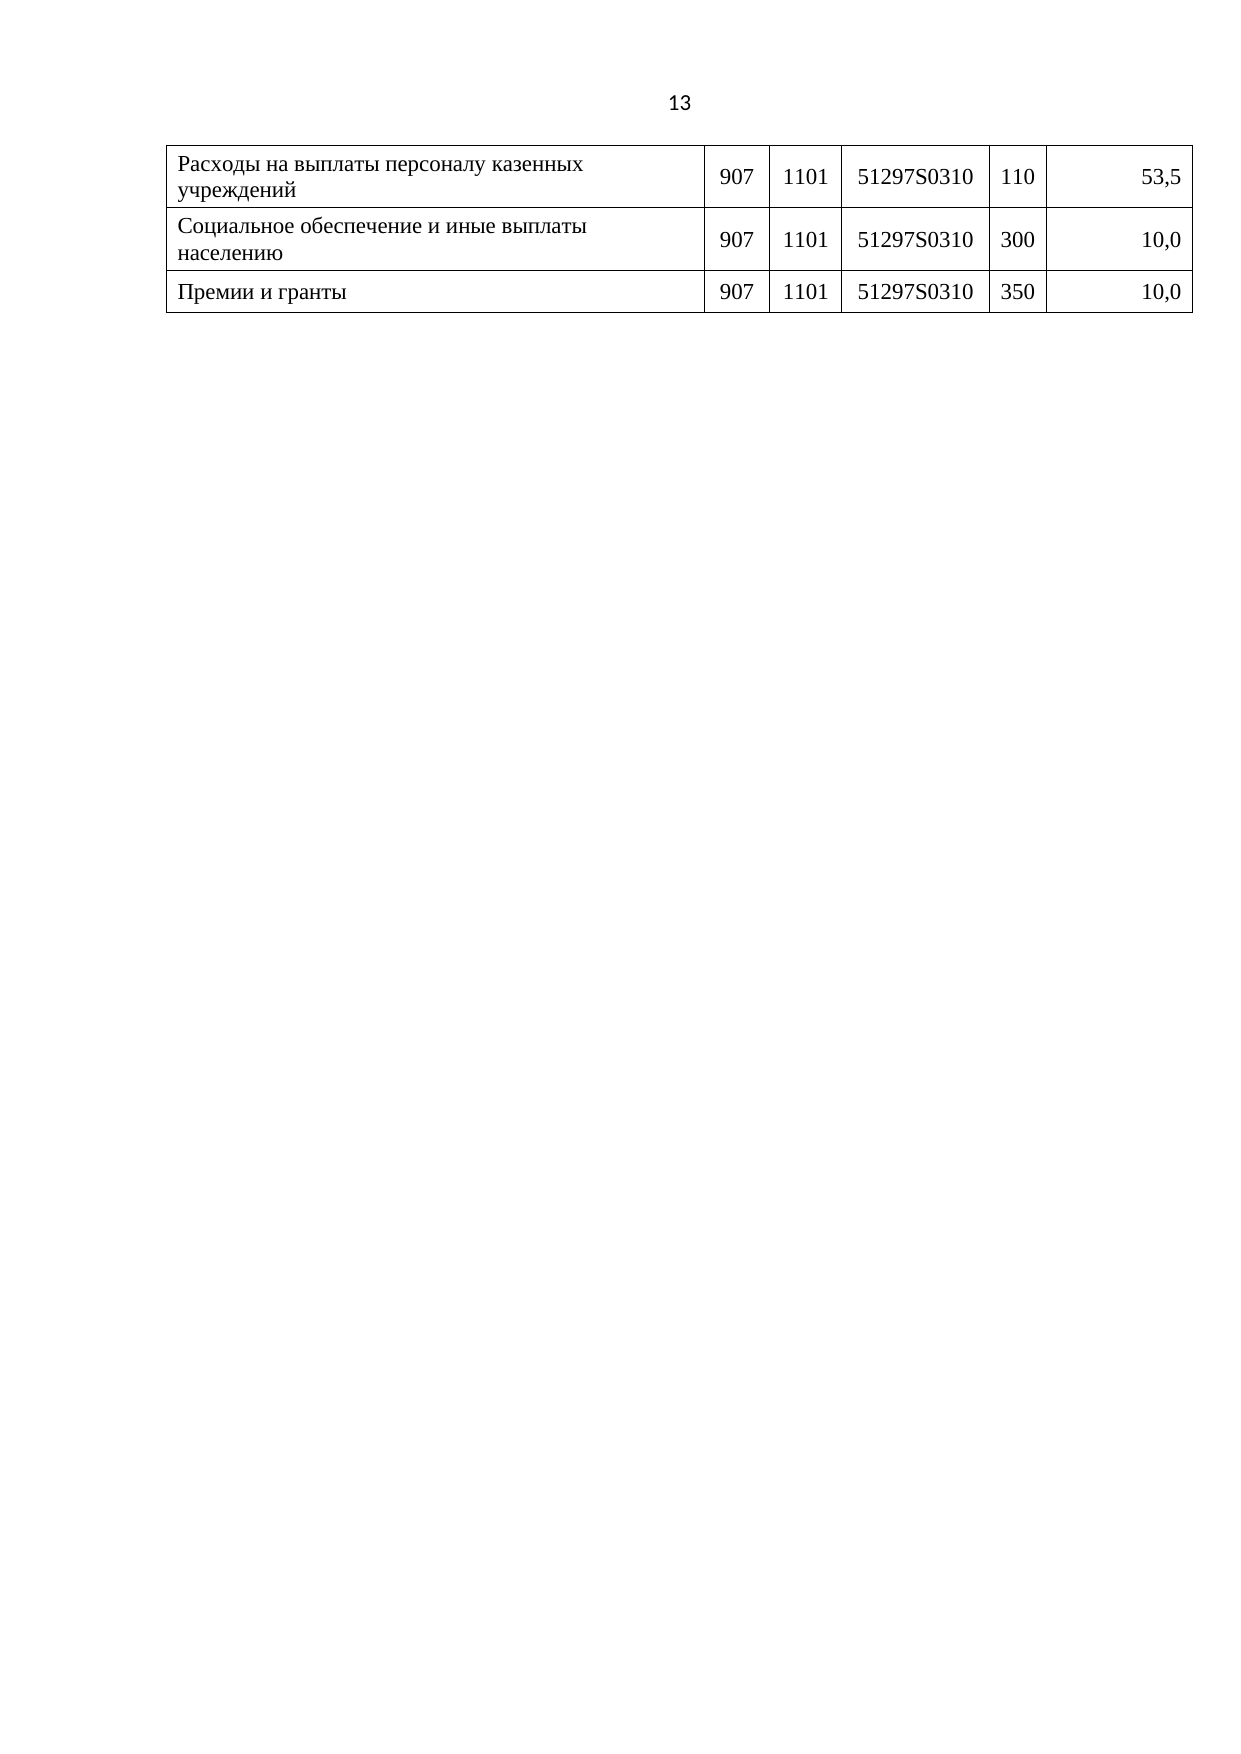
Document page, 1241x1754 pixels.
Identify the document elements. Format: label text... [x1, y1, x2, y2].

table_cell Премии и гранты [167, 271, 704, 312]
table_cell 907 [705, 146, 769, 207]
table_cell 51297S0310 [842, 146, 989, 207]
table_cell 51297S0310 [842, 208, 989, 269]
table_cell 53,5 [1047, 146, 1192, 207]
table_cell 10,0 [1047, 271, 1192, 312]
table_cell 51297S0310 [842, 271, 989, 312]
table_cell 1101 [770, 146, 841, 207]
table_cell 1101 [770, 208, 841, 269]
table_cell Расходы на выплаты персоналу казенных учреждений [167, 146, 704, 207]
table_cell 10,0 [1047, 208, 1192, 269]
table_cell 907 [705, 208, 769, 269]
table_cell Социальное обеспечение и иные выплаты населению [167, 208, 704, 269]
table_cell 350 [990, 271, 1046, 312]
table_cell 1101 [770, 271, 841, 312]
table_cell 300 [990, 208, 1046, 269]
table_cell 907 [705, 271, 769, 312]
table_cell 110 [990, 146, 1046, 207]
